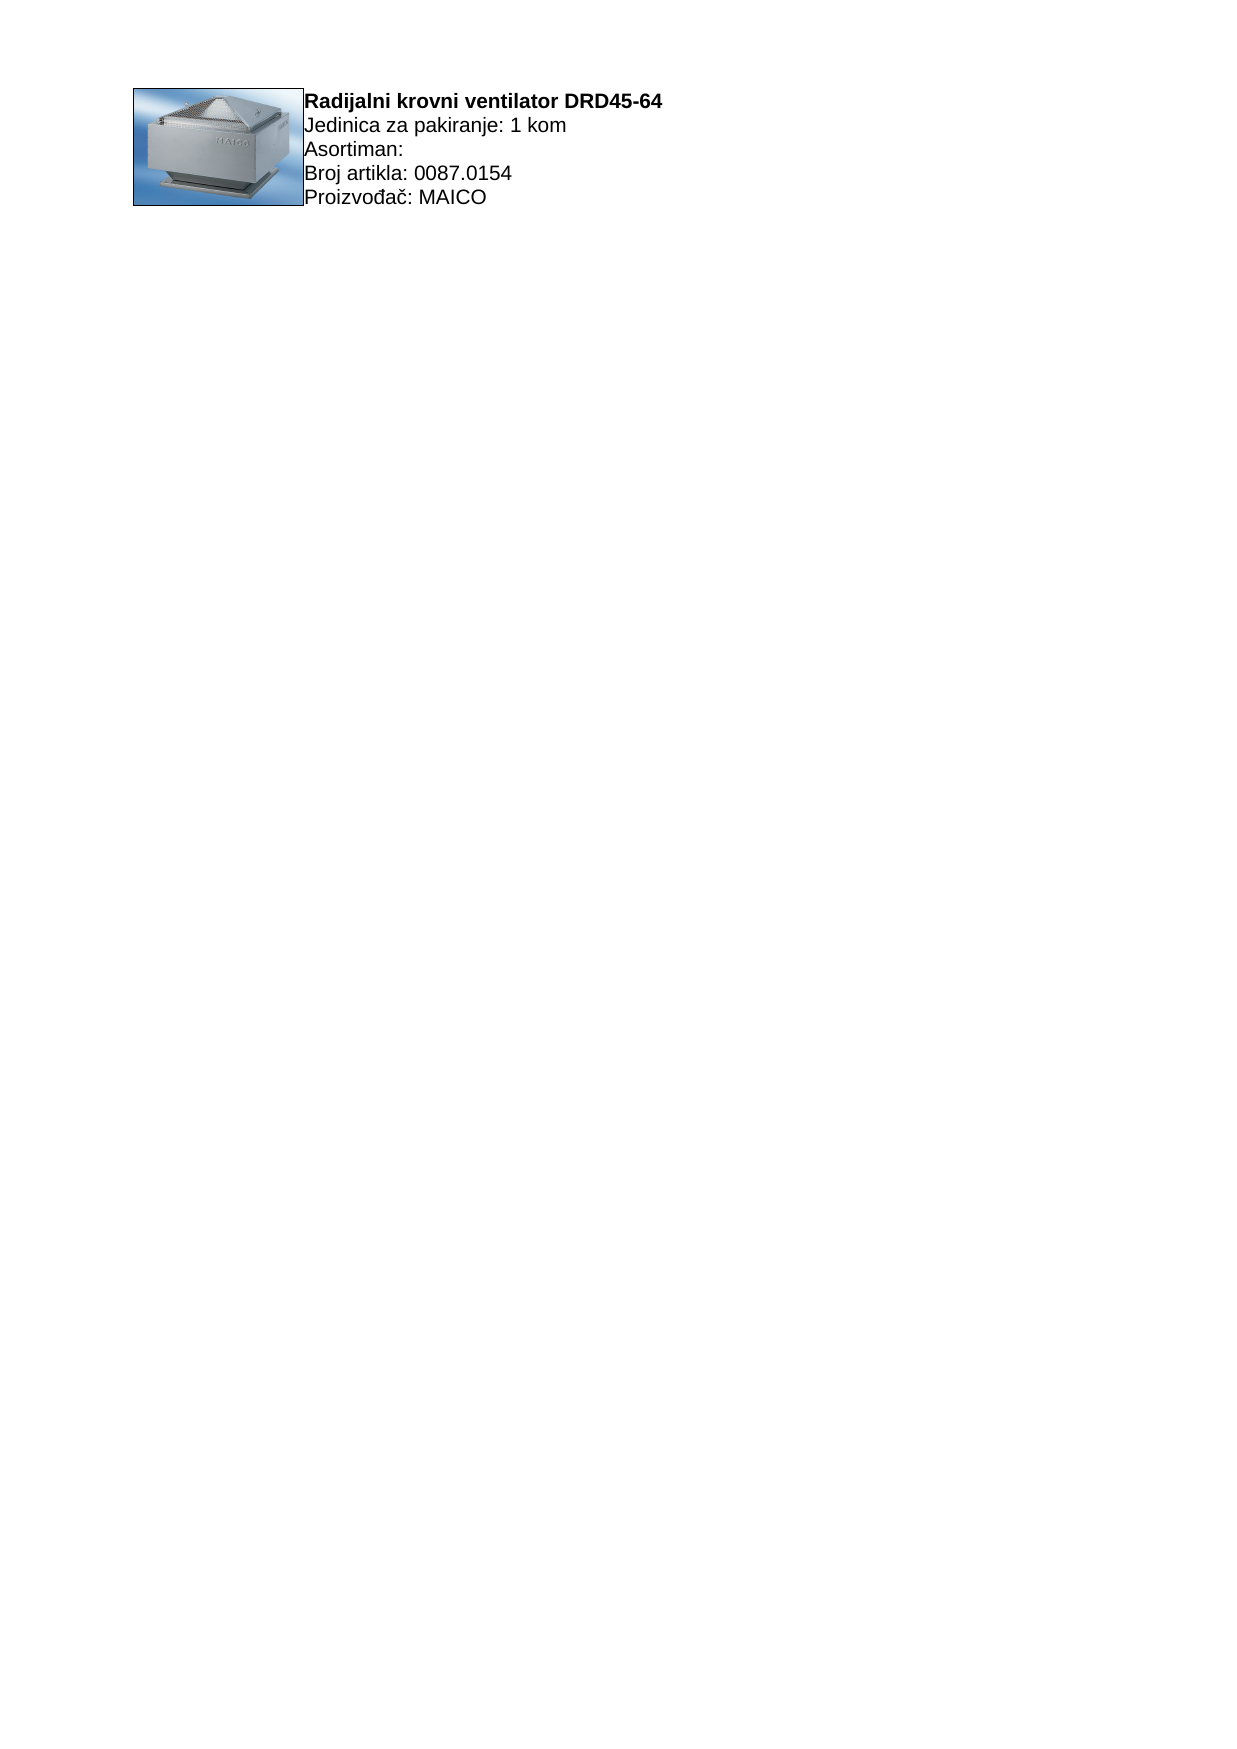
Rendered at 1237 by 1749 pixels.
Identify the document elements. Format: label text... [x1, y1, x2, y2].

text Radijalni krovni ventilator DRD45-64Jedinica za pakiranje: 1 komAsortiman: Broj artikla: 0087.0154Proizvođač: MAICO [133, 89, 1148, 208]
picture [134, 89, 303, 205]
